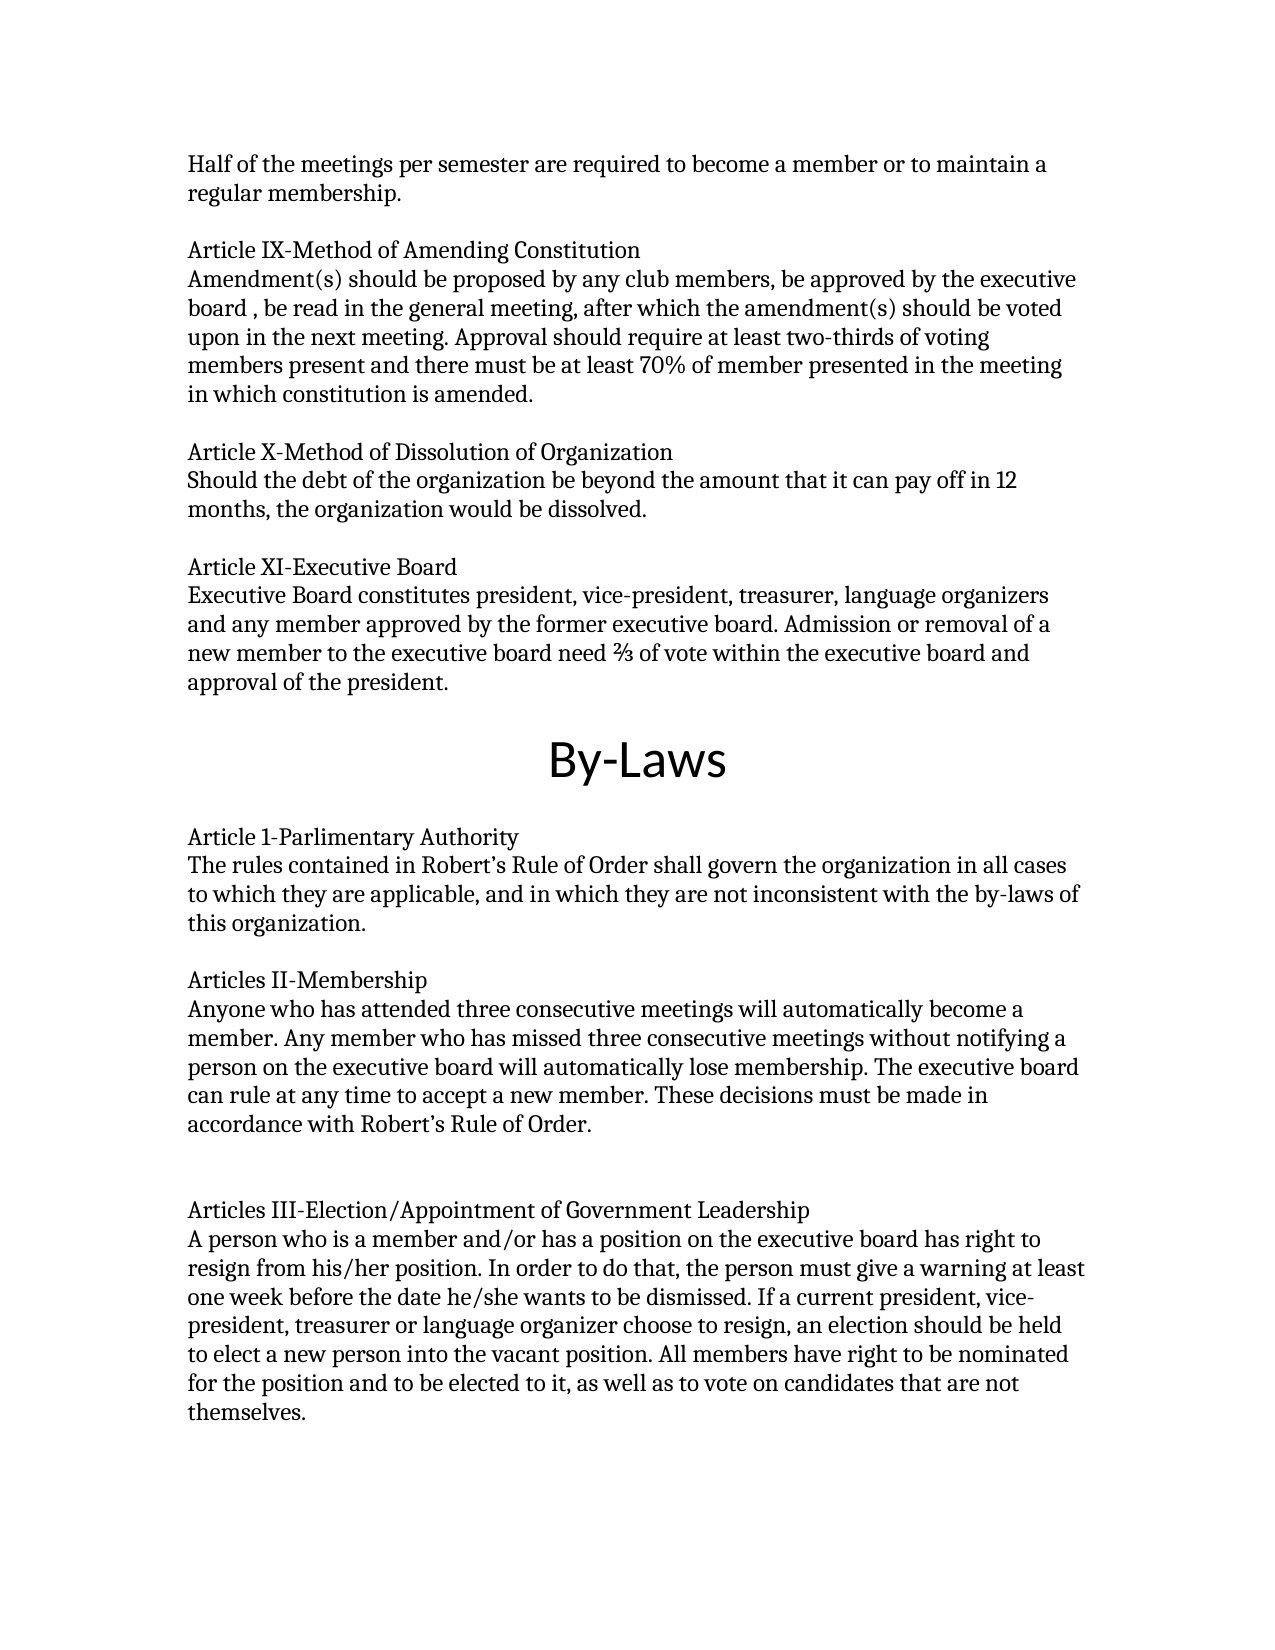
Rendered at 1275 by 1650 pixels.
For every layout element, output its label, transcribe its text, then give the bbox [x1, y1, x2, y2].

text Amendment(s) should be proposed by any club members, be approved by the executive board , be read in the general meeting, after which the amendment(s) should be voted upon in the next meeting. Approval should require at least two-thirds of voting members present and there must be at least 70% of member presented in the meeting in which constitution is amended. [187, 265, 1087, 409]
text Article 1-Parlimentary Authority [187, 822, 1087, 851]
text Article X-Method of Dissolution of Organization [187, 437, 1087, 466]
text Articles II-Membership [187, 966, 1087, 995]
text The rules contained in Robert’s Rule of Order shall govern the organization in all cases to which they are applicable, and in which they are not inconsistent with the by-laws of this organization. [187, 851, 1087, 937]
text Articles III-Election/Appointment of Government Leadership [187, 1196, 1087, 1225]
text Anyone who has attended three consecutive meetings will automatically become a member. Any member who has missed three consecutive meetings without notifying a person on the executive board will automatically lose membership. The executive board can rule at any time to accept a new member. These decisions must be made in accordance with Robert’s Rule of Order. [187, 995, 1087, 1139]
text Half of the meetings per semester are required to become a member or to maintain a regular membership. [187, 150, 1087, 207]
text A person who is a member and/or has a position on the executive board has right to resign from his/her position. In order to do that, the person must give a warning at least one week before the date he/she wants to be dismissed. If a current president, vice-president, treasurer or language organizer choose to resign, an election should be held to elect a new person into the vacant position. All members have right to be nominated for the position and to be elected to it, as well as to vote on candidates that are not themselves. [187, 1225, 1087, 1426]
text Executive Board constitutes president, vice-president, treasurer, language organizers and any member approved by the former executive board. Admission or removal of a new member to the executive board need ⅔ of vote within the executive board and approval of the president. [187, 581, 1087, 696]
title By-Laws [187, 725, 1087, 791]
text Should the debt of the organization be beyond the amount that it can pay off in 12 months, the organization would be dissolved. [187, 466, 1087, 524]
text Article XI-Executive Board [187, 552, 1087, 581]
text Article IX-Method of Amending Constitution [187, 236, 1087, 265]
